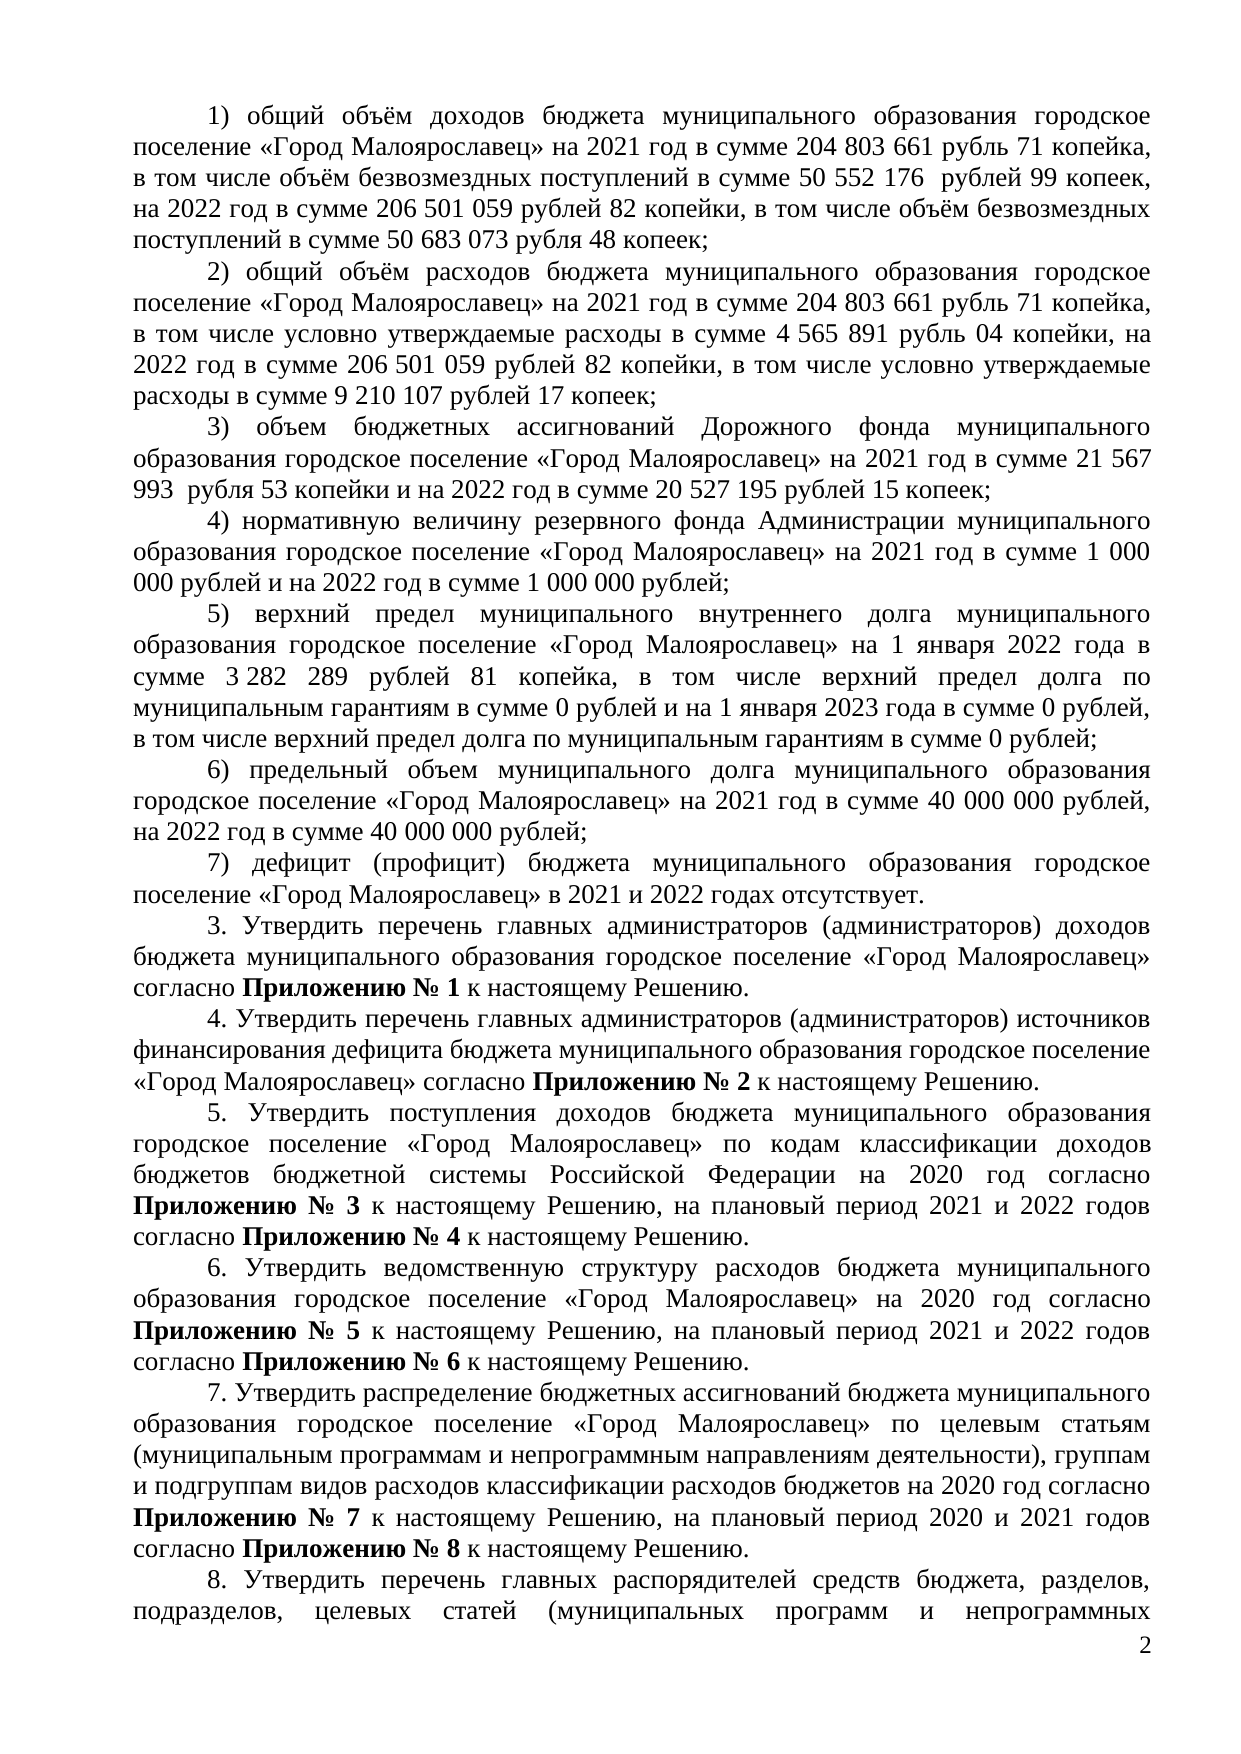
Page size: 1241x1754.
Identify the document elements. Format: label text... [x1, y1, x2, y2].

text 3. Утвердить перечень главных администраторов (администраторов) доходов бюджета муниципального образования городское поселение «Город Малоярославец» согласно Приложению № 1 к настоящему Решению. [133, 909, 1152, 1002]
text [133, 1563, 1152, 1625]
text 5) верхний предел муниципального внутреннего долга муниципального образования городское поселение «Город Малоярославец» на 1 января 2022 года в сумме 3 282 289 рублей 81 копейка, в том числе верхний предел долга по муниципальным гарантиям в сумме 0 рублей и на 1 января 2023 года в сумме 0 рублей, в том числе верхний предел долга по муниципальным гарантиям в сумме 0 рублей; [133, 597, 1152, 753]
text 7. Утвердить распределение бюджетных ассигнований бюджета муниципального образования городское поселение «Город Малоярославец» по целевым статьям (муниципальным программам и непрограммным направлениям деятельности), группам и подгруппам видов расходов классификации расходов бюджетов на 2020 год согласно Приложению № 7 к настоящему Решению, на плановый период 2020 и 2021 годов согласно Приложению № 8 к настоящему Решению. [133, 1376, 1152, 1563]
text 4. Утвердить перечень главных администраторов (администраторов) источников финансирования дефицита бюджета муниципального образования городское поселение «Город Малоярославец» согласно Приложению № 2 к настоящему Решению. [133, 1002, 1152, 1096]
text 4) нормативную величину резервного фонда Администрации муниципального образования городское поселение «Город Малоярославец» на 2021 год в сумме 1 000 000 рублей и на 2022 год в сумме 1 000 000 рублей; [133, 504, 1152, 597]
text 1) общий объём доходов бюджета муниципального образования городское поселение «Город Малоярославец» на 2021 год в сумме 204 803 661 рубль 71 копейка, в том числе объём безвозмездных поступлений в сумме 50 552 176 рублей 99 копеек, на 2022 год в сумме 206 501 059 рублей 82 копейки, в том числе объём безвозмездных поступлений в сумме 50 683 073 рубля 48 копеек; [133, 99, 1152, 255]
text 3) объем бюджетных ассигнований Дорожного фонда муниципального образования городское поселение «Город Малоярославец» на 2021 год в сумме 21 567 993 рубля 53 копейки и на 2022 год в сумме 20 527 195 рублей 15 копеек; [133, 411, 1152, 504]
text 7) дефицит (профицит) бюджета муниципального образования городское поселение «Город Малоярославец» в 2021 и 2022 годах отсутствует. [133, 847, 1152, 909]
text 5. Утвердить поступления доходов бюджета муниципального образования городское поселение «Город Малоярославец» по кодам классификации доходов бюджетов бюджетной системы Российской Федерации на 2020 год согласно Приложению № 3 к настоящему Решению, на плановый период 2021 и 2022 годов согласно Приложению № 4 к настоящему Решению. [133, 1096, 1152, 1251]
text 6) предельный объем муниципального долга муниципального образования городское поселение «Город Малоярославец» на 2021 год в сумме 40 000 000 рублей, на 2022 год в сумме 40 000 000 рублей; [133, 753, 1152, 847]
text 6. Утвердить ведомственную структуру расходов бюджета муниципального образования городское поселение «Город Малоярославец» на 2020 год согласно Приложению № 5 к настоящему Решению, на плановый период 2021 и 2022 годов согласно Приложению № 6 к настоящему Решению. [133, 1251, 1152, 1376]
text 2) общий объём расходов бюджета муниципального образования городское поселение «Город Малоярославец» на 2021 год в сумме 204 803 661 рубль 71 копейка, в том числе условно утверждаемые расходы в сумме 4 565 891 рубль 04 копейки, на 2022 год в сумме 206 501 059 рублей 82 копейки, в том числе условно утверждаемые расходы в сумме 9 210 107 рублей 17 копеек; [133, 255, 1152, 411]
